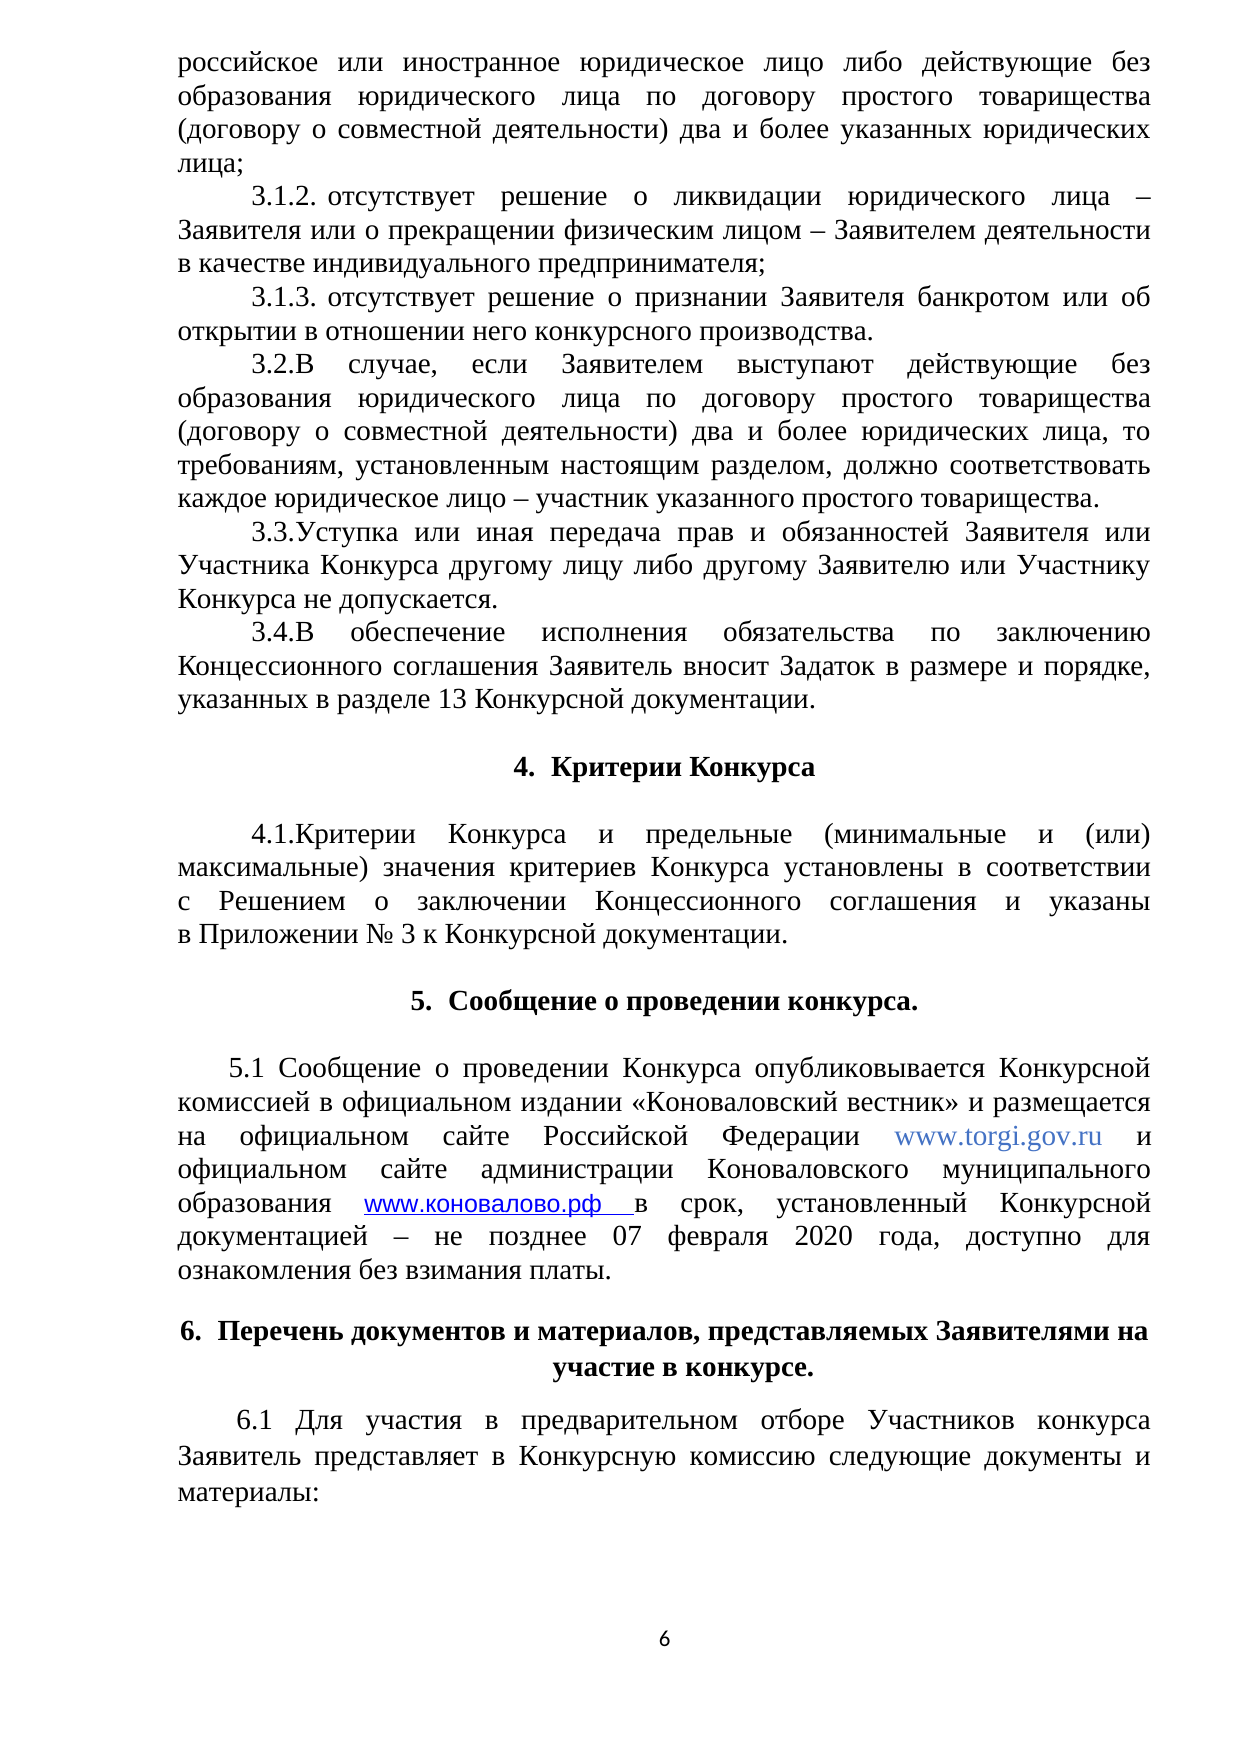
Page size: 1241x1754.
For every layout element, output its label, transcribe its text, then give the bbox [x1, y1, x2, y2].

list отсутствует решение о признании Заявителя банкротом или об открытии в отношении него конкурсного производства. [177, 279, 1152, 346]
text 6.1 Для участия в предварительном отборе Участников конкурса Заявитель представляет в Конкурсную комиссию следующие документы и материалы: [177, 1402, 1152, 1508]
text 3.3.Уступка или иная передача прав и обязанностей Заявителя или Участника Конкурса другому лицу либо другому Заявителю или Участнику Конкурса не допускается. [177, 514, 1152, 614]
text 4.1.Критерии Конкурса и предельные (минимальные и (или) максимальные) значения критериев Конкурса установлены в соответствии с Решением о заключении Концессионного соглашения и указаны в Приложении № 3 к Конкурсной документации. [177, 816, 1152, 950]
list 5.1 Сообщение о проведении Конкурса опубликовывается Конкурсной комиссией в официальном издании «Коноваловский вестник» и размещается на официальном сайте Российской Федерации www.torgi.gov.ru и официальном сайте администрации Коноваловского муниципального образования www.коновалово.рф в срок, установленный Конкурсной документацией – не позднее 07 февраля 2020 года, доступно для ознакомления без взимания платы. [177, 1051, 1152, 1285]
list отсутствует решение о ликвидации юридического лица – Заявителя или о прекращении физическим лицом – Заявителем деятельности в качестве индивидуального предпринимателя; [177, 178, 1152, 279]
text 3.2.В случае, если Заявителем выступают действующие без образования юридического лица по договору простого товарищества (договору о совместной деятельности) два и более юридических лица, то требованиям, установленным настоящим разделом, должно соответствовать каждое юридическое лицо – участник указанного простого товарищества. [177, 346, 1152, 514]
list Критерии Конкурса [177, 749, 1152, 782]
text 3.4.В обеспечение исполнения обязательства по заключению Концессионного соглашения Заявитель вносит Задаток в размере и порядке, указанных в разделе 13 Конкурсной документации. [177, 614, 1152, 715]
list Сообщение о проведении конкурса. [177, 983, 1152, 1017]
list Перечень документов и материалов, представляемых Заявителями на участие в конкурсе. [177, 1313, 1152, 1383]
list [177, 44, 1152, 178]
